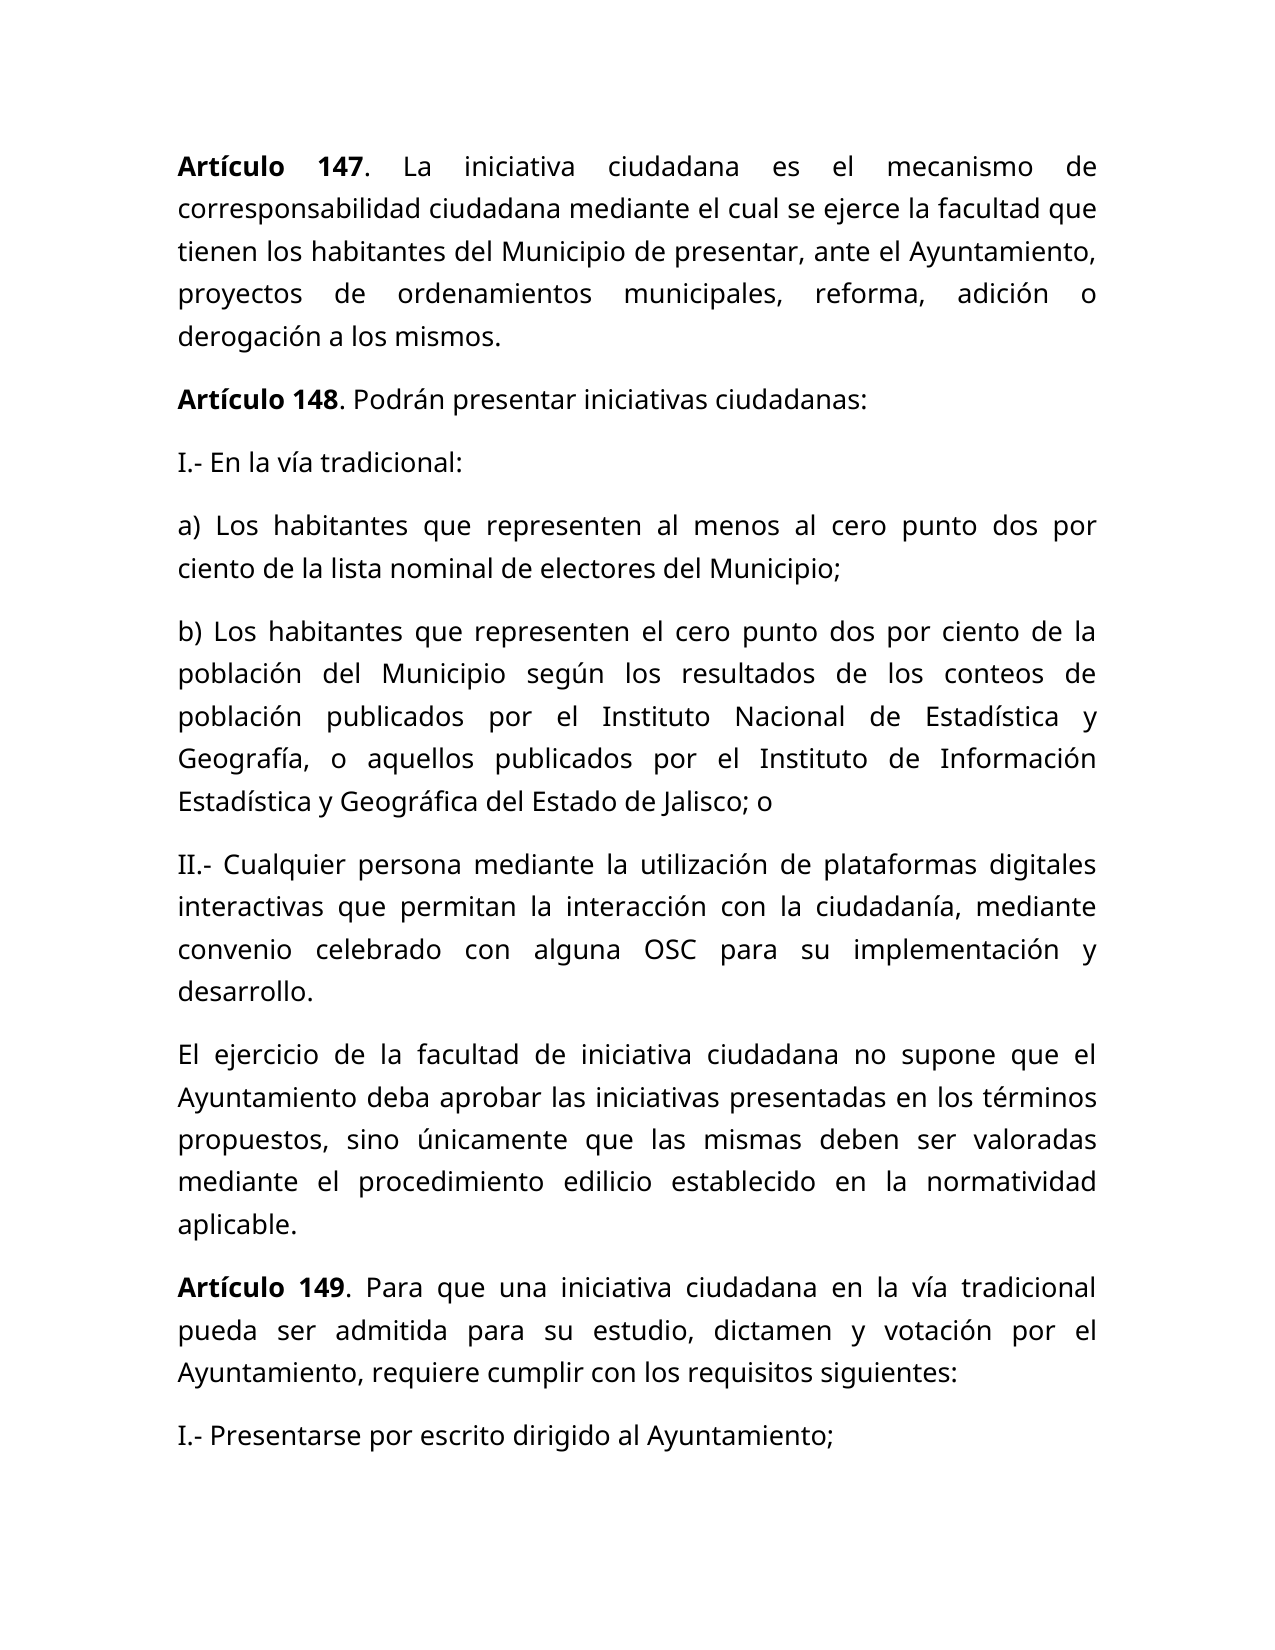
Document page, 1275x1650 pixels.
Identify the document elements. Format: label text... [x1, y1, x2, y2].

text I.- En la vía tradicional: [177, 444, 1098, 481]
text Artículo 149. Para que una iniciativa ciudadana en la vía tradicional pueda ser admitida para su estudio, dictamen y votación por el Ayuntamiento, requiere cumplir con los requisitos siguientes: [177, 1268, 1098, 1390]
text Artículo 147. La iniciativa ciudadana es el mecanismo de corresponsabilidad ciudadana mediante el cual se ejerce la facultad que tienen los habitantes del Municipio de presentar, ante el Ayuntamiento, proyectos de ordenamientos municipales, reforma, adición o derogación a los mismos. [177, 148, 1098, 354]
text a) Los habitantes que representen al menos al cero punto dos por ciento de la lista nominal de electores del Municipio; [177, 507, 1098, 586]
text Artículo 148. Podrán presentar iniciativas ciudadanas: [177, 380, 1098, 417]
text I.- Presentarse por escrito dirigido al Ayuntamiento; [177, 1417, 1098, 1453]
text b) Los habitantes que representen el cero punto dos por ciento de la población del Municipio según los resultados de los conteos de población publicados por el Instituto Nacional de Estadística y Geografía, o aquellos publicados por el Instituto de Información Estadística y Geográfica del Estado de Jalisco; o [177, 612, 1098, 819]
text II.- Cualquier persona mediante la utilización de plataformas digitales interactivas que permitan la interacción con la ciudadanía, mediante convenio celebrado con alguna OSC para su implementación y desarrollo. [177, 845, 1098, 1009]
text El ejercicio de la facultad de iniciativa ciudadana no supone que el Ayuntamiento deba aprobar las iniciativas presentadas en los términos propuestos, sino únicamente que las mismas deben ser valoradas mediante el procedimiento edilicio establecido en la normatividad aplicable. [177, 1036, 1098, 1242]
